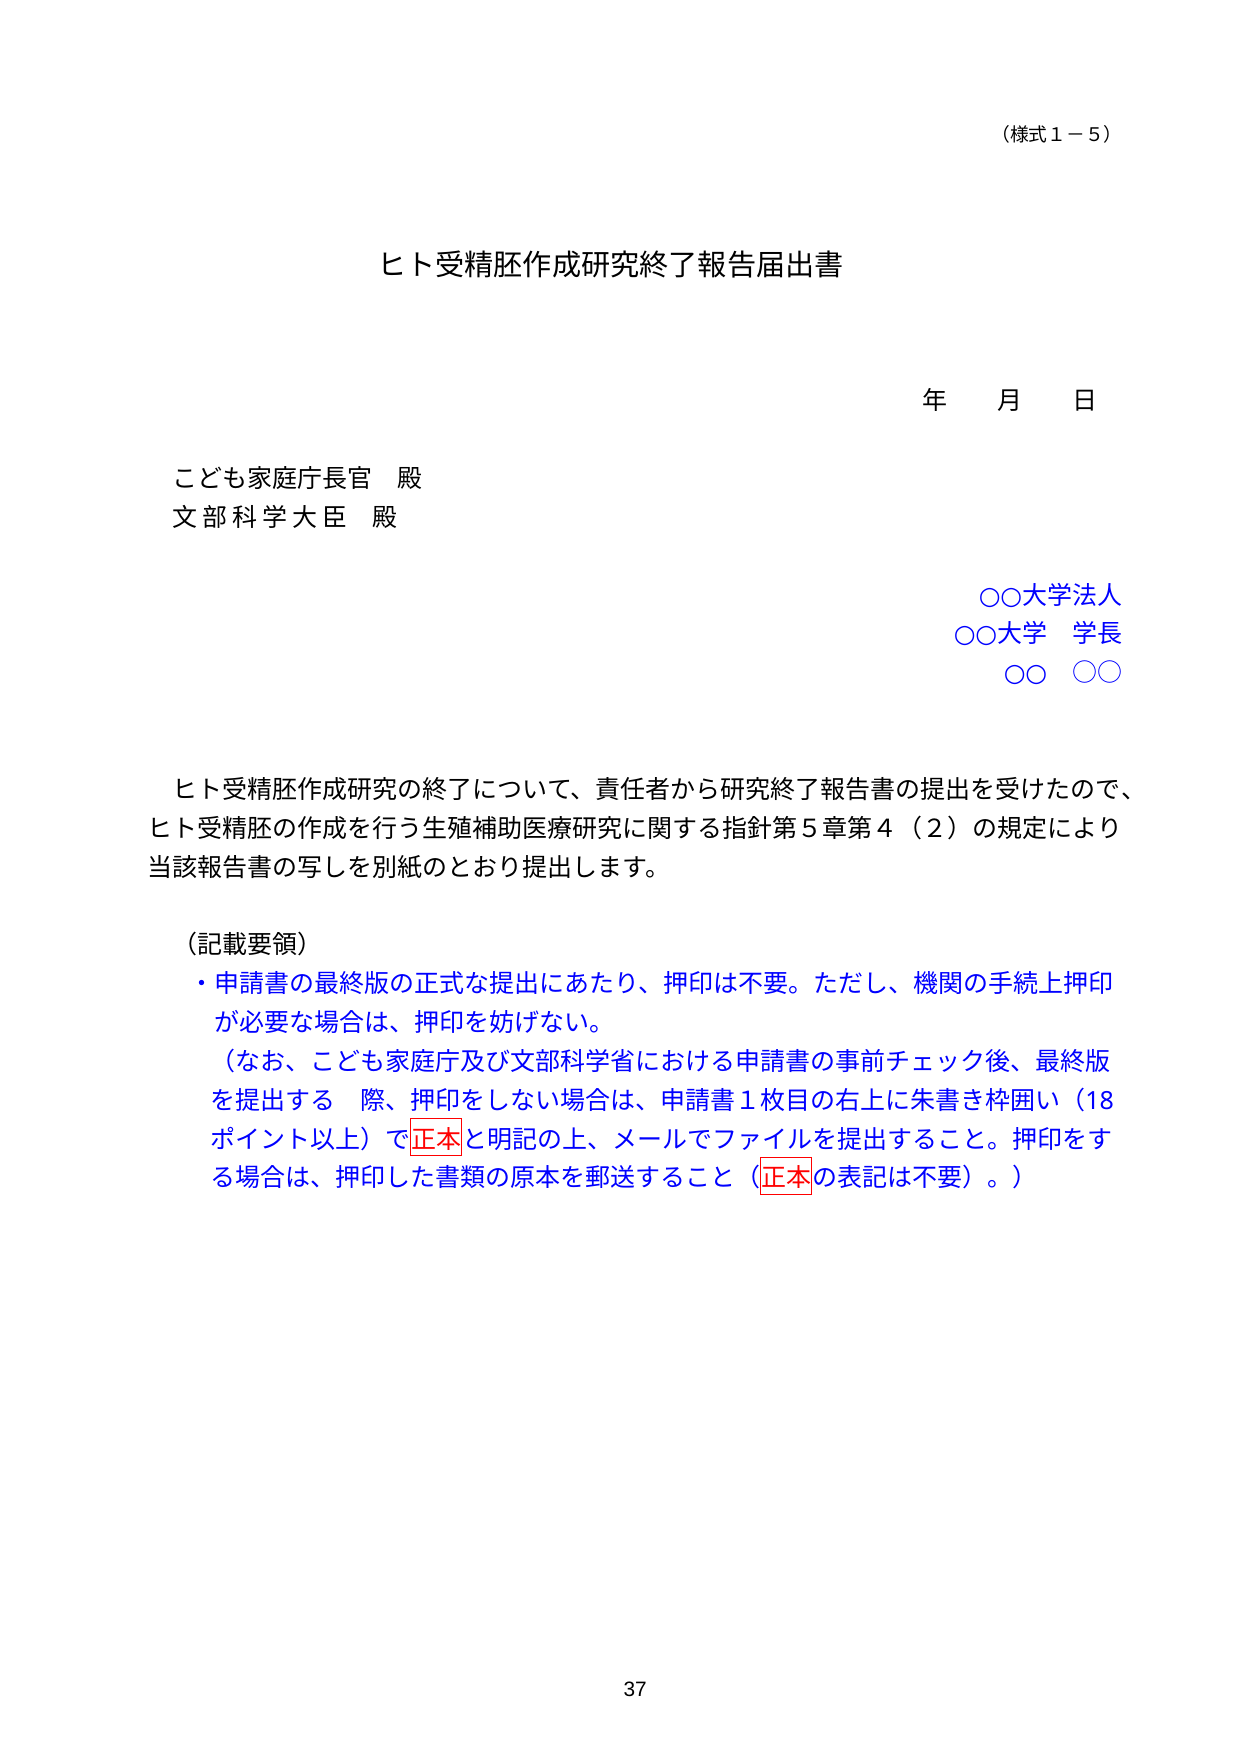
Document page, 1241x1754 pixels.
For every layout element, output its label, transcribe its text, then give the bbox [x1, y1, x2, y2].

text 文部科学大臣 殿 [148, 496, 1122, 535]
text （記載要領） [148, 923, 1122, 962]
text こども家庭庁長官 殿 [148, 457, 1122, 496]
text ヒト受精胚作成研究の終了について、責任者から研究終了報告書の提出を受けたので、ヒト受精胚の作成を行う生殖補助医療研究に関する指針第５章第４（２）の規定により、当該報告書の写しを別紙のとおり提出します。 [148, 768, 1122, 885]
subtitle ヒト受精胚作成研究終了報告届出書 [231, 224, 1122, 302]
text ○○大学法人 [148, 574, 1122, 613]
text （なお、こども家庭庁及び文部科学省における申請書の事前チェック後、最終版を提出する 際、押印をしない場合は、申請書１枚目の右上に朱書き枠囲い（18ポイント以上）で正本と明記の上、メールでファイルを提出すること。押印をする場合は、押印した書類の原本を郵送すること（正本の表記は不要）。） [210, 1040, 1122, 1196]
text （様式１－５） [148, 119, 1122, 146]
text ○○ ○○ [148, 652, 1122, 690]
text ○○大学 学長 [148, 613, 1122, 652]
text 年 月 日 [148, 379, 1097, 418]
text ・申請書の最終版の正式な提出にあたり、押印は不要。ただし、機関の手続上押印が必要な場合は、押印を妨げない。 [189, 962, 1122, 1040]
